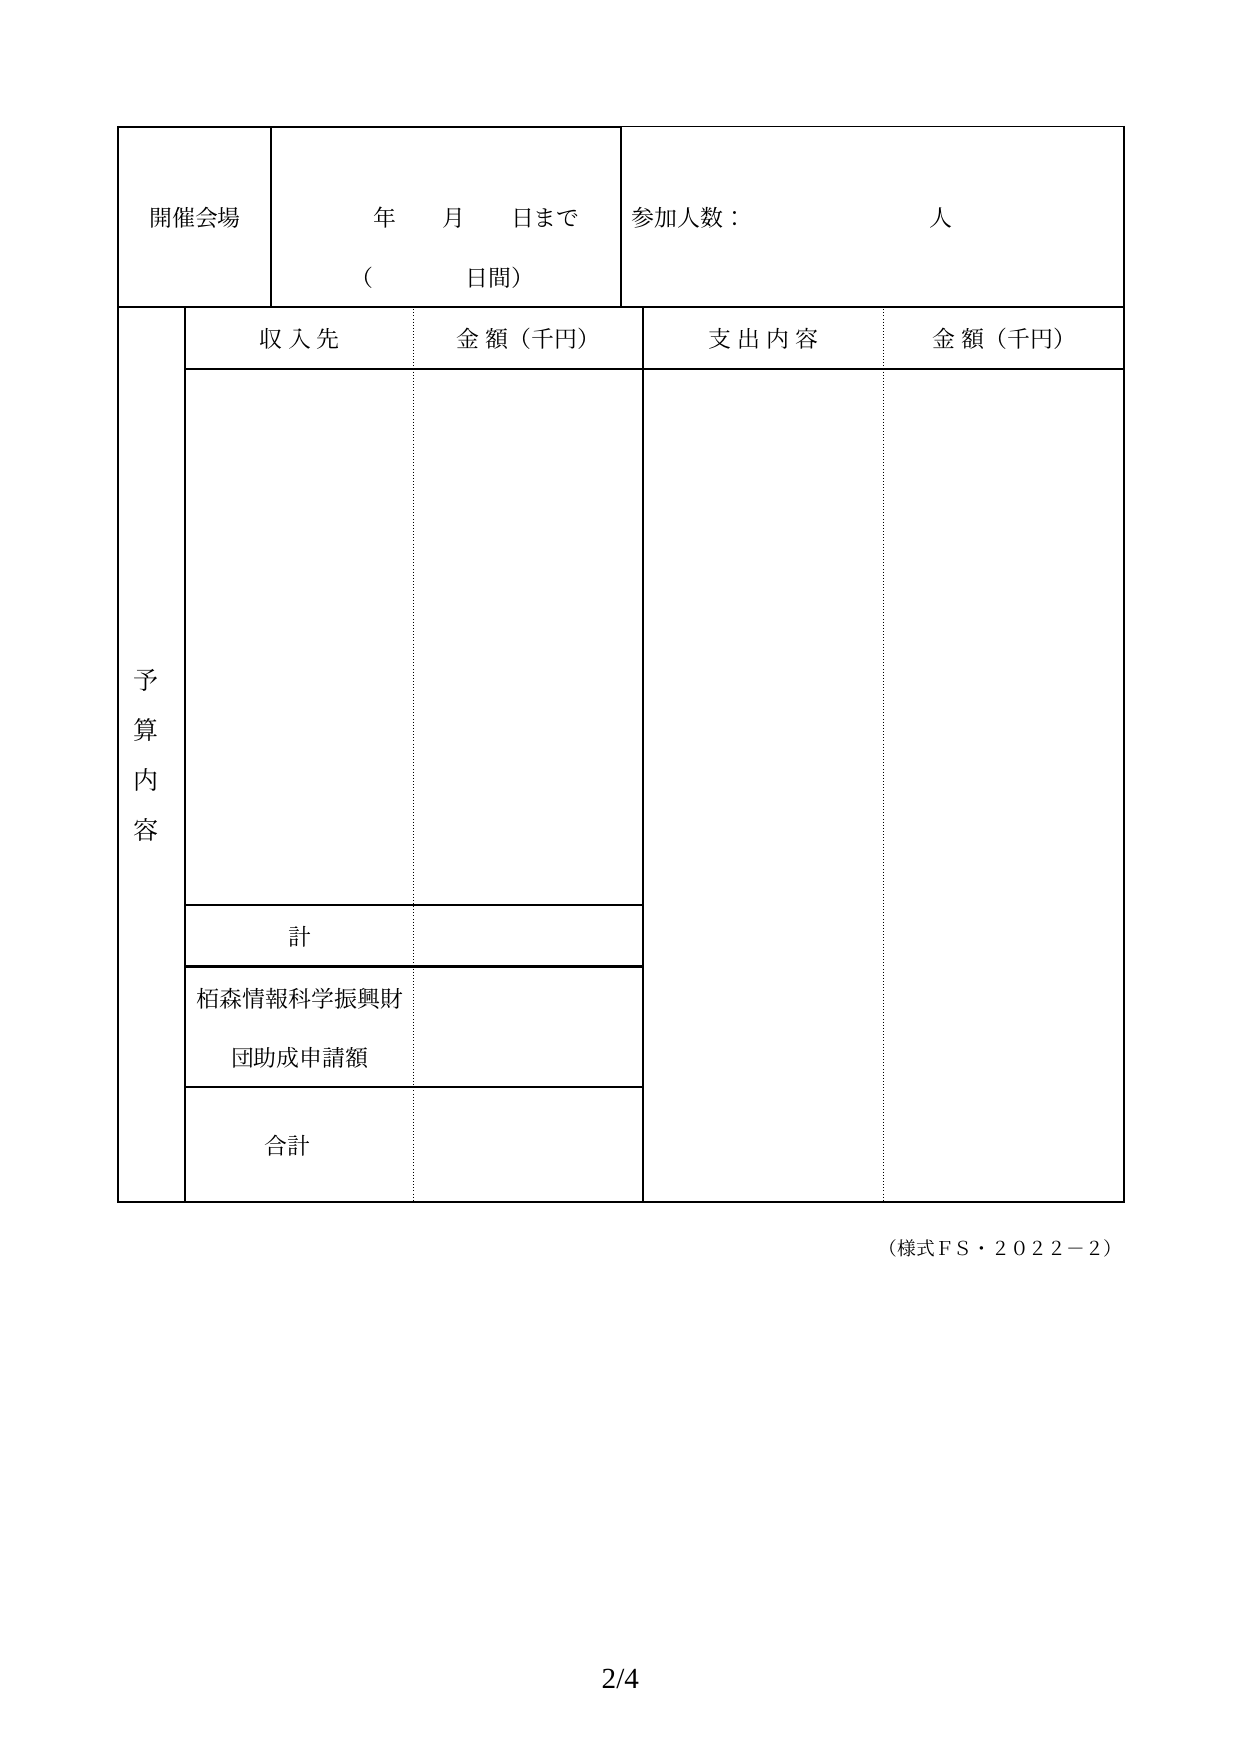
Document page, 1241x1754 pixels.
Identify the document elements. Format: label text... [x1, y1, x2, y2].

table_cell [414, 968, 642, 1086]
table_cell 合計 [186, 1088, 413, 1201]
table_cell [884, 370, 1123, 1201]
text （様式ＦＳ・２０２２－２） [118, 1233, 1122, 1262]
table_cell 参加人数： 人 [622, 127, 1123, 306]
table_cell 支 出 内 容 [644, 308, 884, 367]
table_cell [414, 1088, 642, 1201]
table_cell 予 算 内 容 [119, 308, 184, 1201]
table_cell 金 額（千円） [884, 308, 1123, 367]
table_cell 金 額（千円） [414, 308, 642, 367]
table_cell [414, 906, 642, 965]
table_cell 栢森情報科学振興財団助成申請額 [186, 968, 413, 1086]
table_cell 収 入 先 [186, 308, 413, 367]
table_cell [414, 370, 642, 904]
table_cell 計 [186, 906, 413, 965]
table_cell [644, 370, 884, 1201]
table_cell [186, 370, 413, 904]
